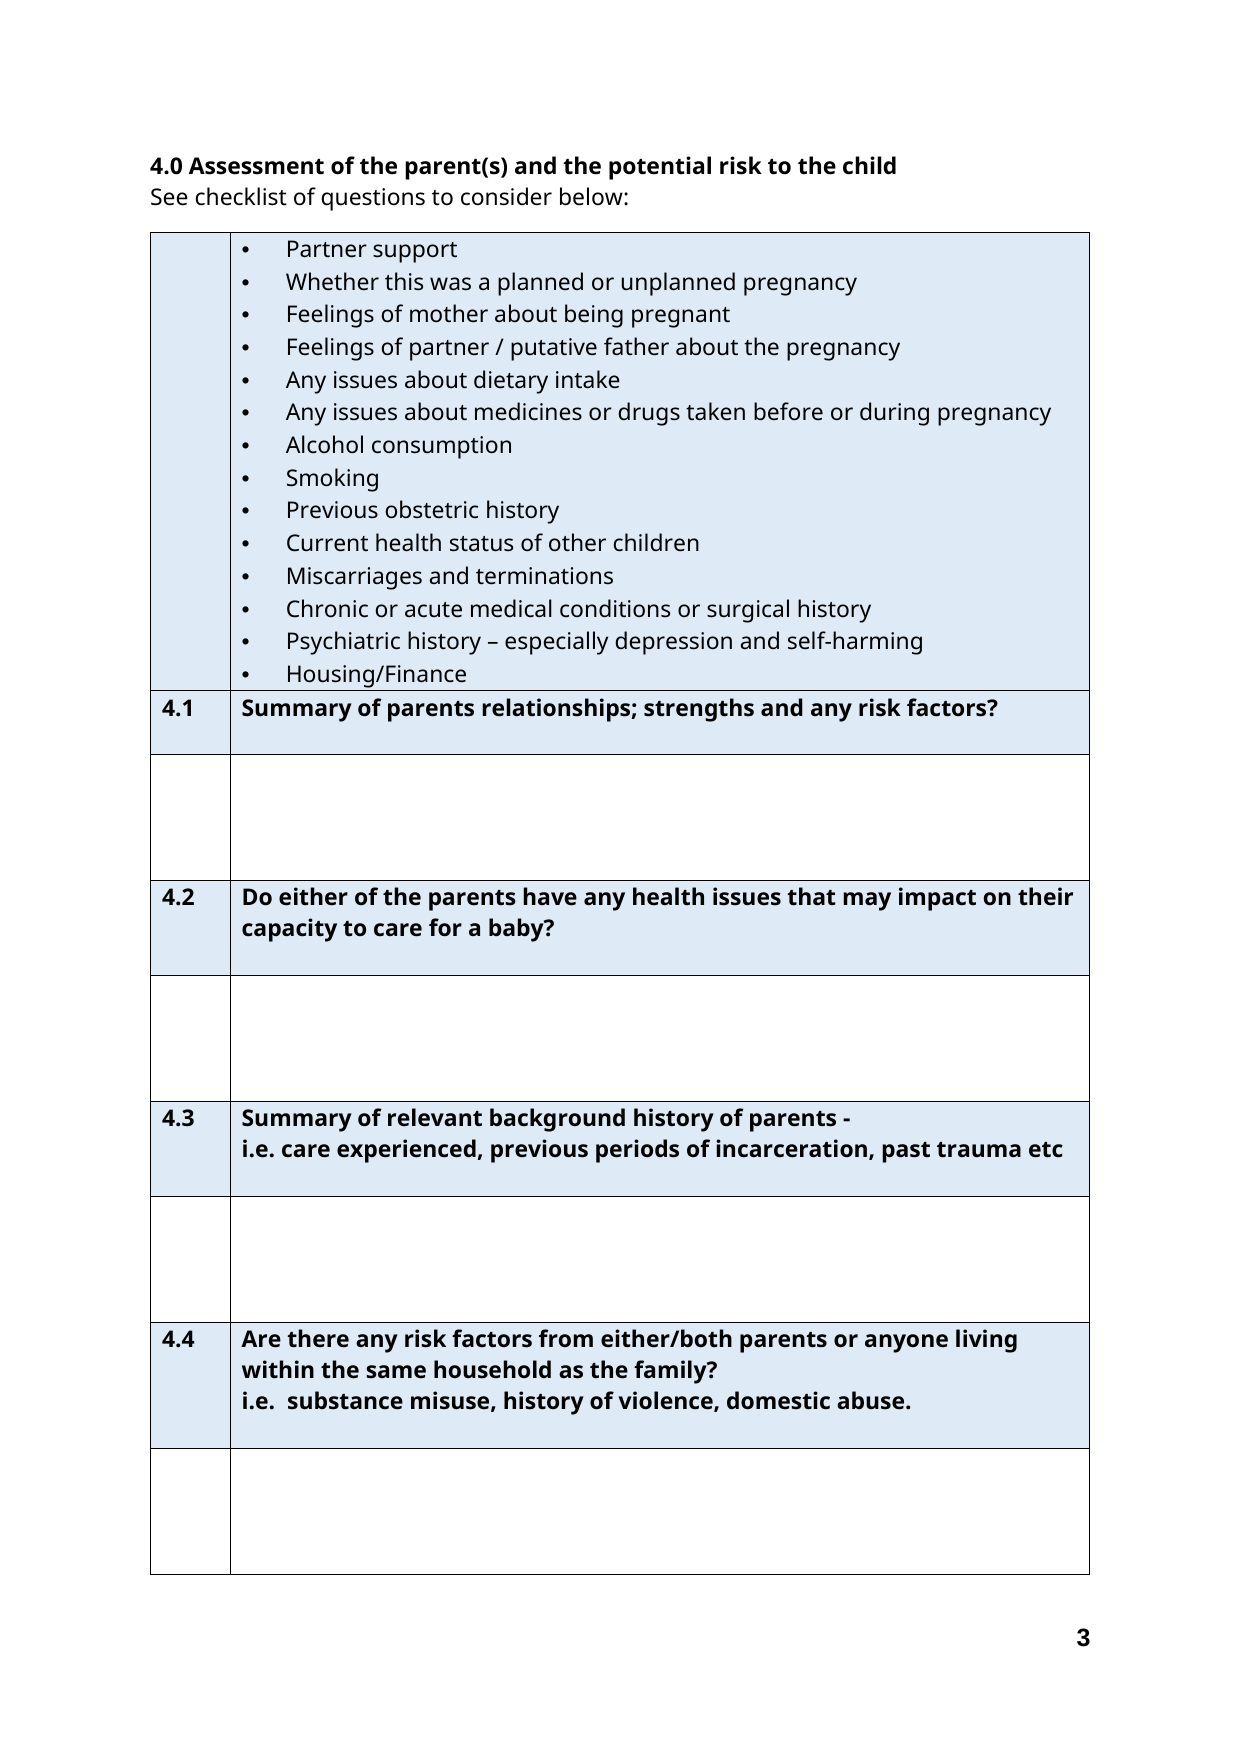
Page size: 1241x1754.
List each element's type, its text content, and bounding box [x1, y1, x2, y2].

table_cell 4.3 [151, 1102, 230, 1196]
table_cell [231, 976, 1089, 1101]
table_cell Summary of parents relationships; strengths and any risk factors? [231, 691, 1089, 754]
text 4.0 Assessment of the parent(s) and the potential risk to the child [150, 150, 1090, 181]
table_cell [151, 1449, 230, 1574]
text See checklist of questions to consider below: [150, 181, 1090, 212]
table_cell [151, 755, 230, 880]
table_cell 4.4 [151, 1323, 230, 1448]
table_cell Do either of the parents have any health issues that may impact on their capacity to care for a baby? [231, 881, 1089, 975]
table_header Partner support Whether this was a planned or unplanned pregnancy Feelings of mother about being pregnant Feelings of partner / putative father about the pregnancy Any issues about dietary intake Any issues about medicines or drugs taken before or during pregnancy Alcohol consumption Smoking Previous obstetric history Current health status of other children Miscarriages and terminations Chronic or acute medical conditions or surgical history Psychiatric history – especially depression and self-harming Housing/Finance [231, 233, 1089, 690]
table_header [151, 233, 230, 690]
table_cell 4.1 [151, 691, 230, 754]
table_cell [151, 976, 230, 1101]
table_cell [231, 1449, 1089, 1574]
table_cell 4.2 [151, 881, 230, 975]
table_cell [231, 1197, 1089, 1322]
table_cell [151, 1197, 230, 1322]
table_cell Summary of relevant background history of parents - i.e. care experienced, previous periods of incarceration, past trauma etc [231, 1102, 1089, 1196]
table_cell [231, 755, 1089, 880]
table_cell Are there any risk factors from either/both parents or anyone living within the same household as the family? i.e. substance misuse, history of violence, domestic abuse. [231, 1323, 1089, 1448]
